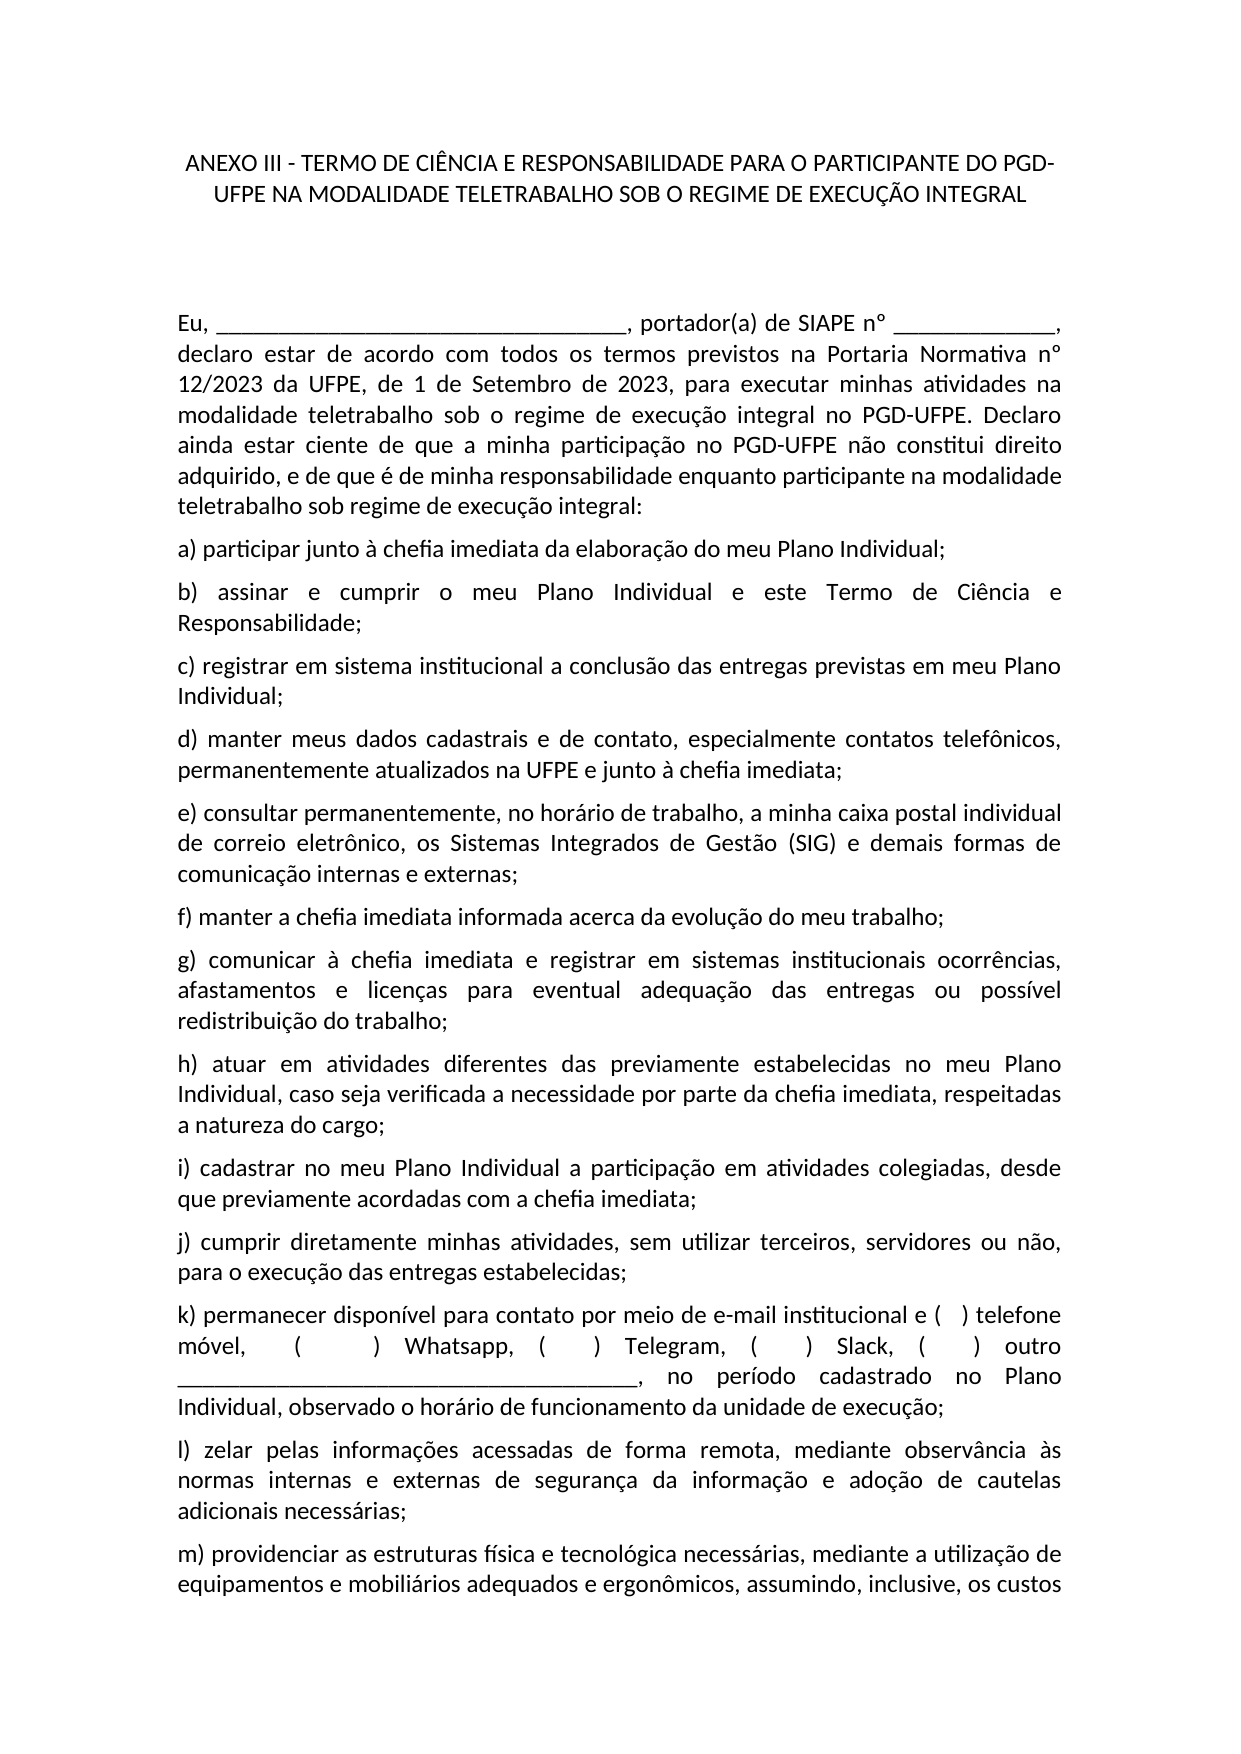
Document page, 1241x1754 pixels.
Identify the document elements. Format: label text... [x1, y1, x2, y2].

text l) zelar pelas informações acessadas de forma remota, mediante observância às normas internas e externas de segurança da informação e adoção de cautelas adicionais necessárias; [177, 1434, 1063, 1525]
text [177, 1538, 1063, 1599]
text c) registrar em sistema institucional a conclusão das entregas previstas em meu Plano Individual; [177, 650, 1063, 711]
text Eu, _________________________________, portador(a) de SIAPE nº _____________, declaro estar de acordo com todos os termos previstos na Portaria Normativa nº 12/2023 da UFPE, de 1 de Setembro de 2023, para executar minhas atividades na modalidade teletrabalho sob o regime de execução integral no PGD-UFPE. Declaro ainda estar ciente de que a minha participação no PGD-UFPE não constitui direito adquirido, e de que é de minha responsabilidade enquanto participante na modalidade teletrabalho sob regime de execução integral: [177, 307, 1063, 521]
text i) cadastrar no meu Plano Individual a participação em atividades colegiadas, desde que previamente acordadas com a chefia imediata; [177, 1152, 1063, 1213]
text a) participar junto à chefia imediata da elaboração do meu Plano Individual; [177, 533, 1063, 564]
text k) permanecer disponível para contato por meio de e-mail institucional e ( ) telefone móvel, ( ) Whatsapp, ( ) Telegram, ( ) Slack, ( ) outro _____________________________________, no período cadastrado no Plano Individual, observado o horário de funcionamento da unidade de execução; [177, 1299, 1063, 1421]
text g) comunicar à chefia imediata e registrar em sistemas institucionais ocorrências, afastamentos e licenças para eventual adequação das entregas ou possível redistribuição do trabalho; [177, 944, 1063, 1036]
text b) assinar e cumprir o meu Plano Individual e este Termo de Ciência e Responsabilidade; [177, 576, 1063, 637]
text e) consultar permanentemente, no horário de trabalho, a minha caixa postal individual de correio eletrônico, os Sistemas Integrados de Gestão (SIG) e demais formas de comunicação internas e externas; [177, 797, 1063, 888]
text ANEXO III - TERMO DE CIÊNCIA E RESPONSABILIDADE PARA O PARTICIPANTE DO PGD-UFPE NA MODALIDADE TELETRABALHO SOB O REGIME DE EXECUÇÃO INTEGRAL [177, 148, 1063, 209]
text f) manter a chefia imediata informada acerca da evolução do meu trabalho; [177, 901, 1063, 932]
text h) atuar em atividades diferentes das previamente estabelecidas no meu Plano Individual, caso seja verificada a necessidade por parte da chefia imediata, respeitadas a natureza do cargo; [177, 1048, 1063, 1140]
text d) manter meus dados cadastrais e de contato, especialmente contatos telefônicos, permanentemente atualizados na UFPE e junto à chefia imediata; [177, 723, 1063, 784]
text j) cumprir diretamente minhas atividades, sem utilizar terceiros, servidores ou não, para o execução das entregas estabelecidas; [177, 1226, 1063, 1287]
